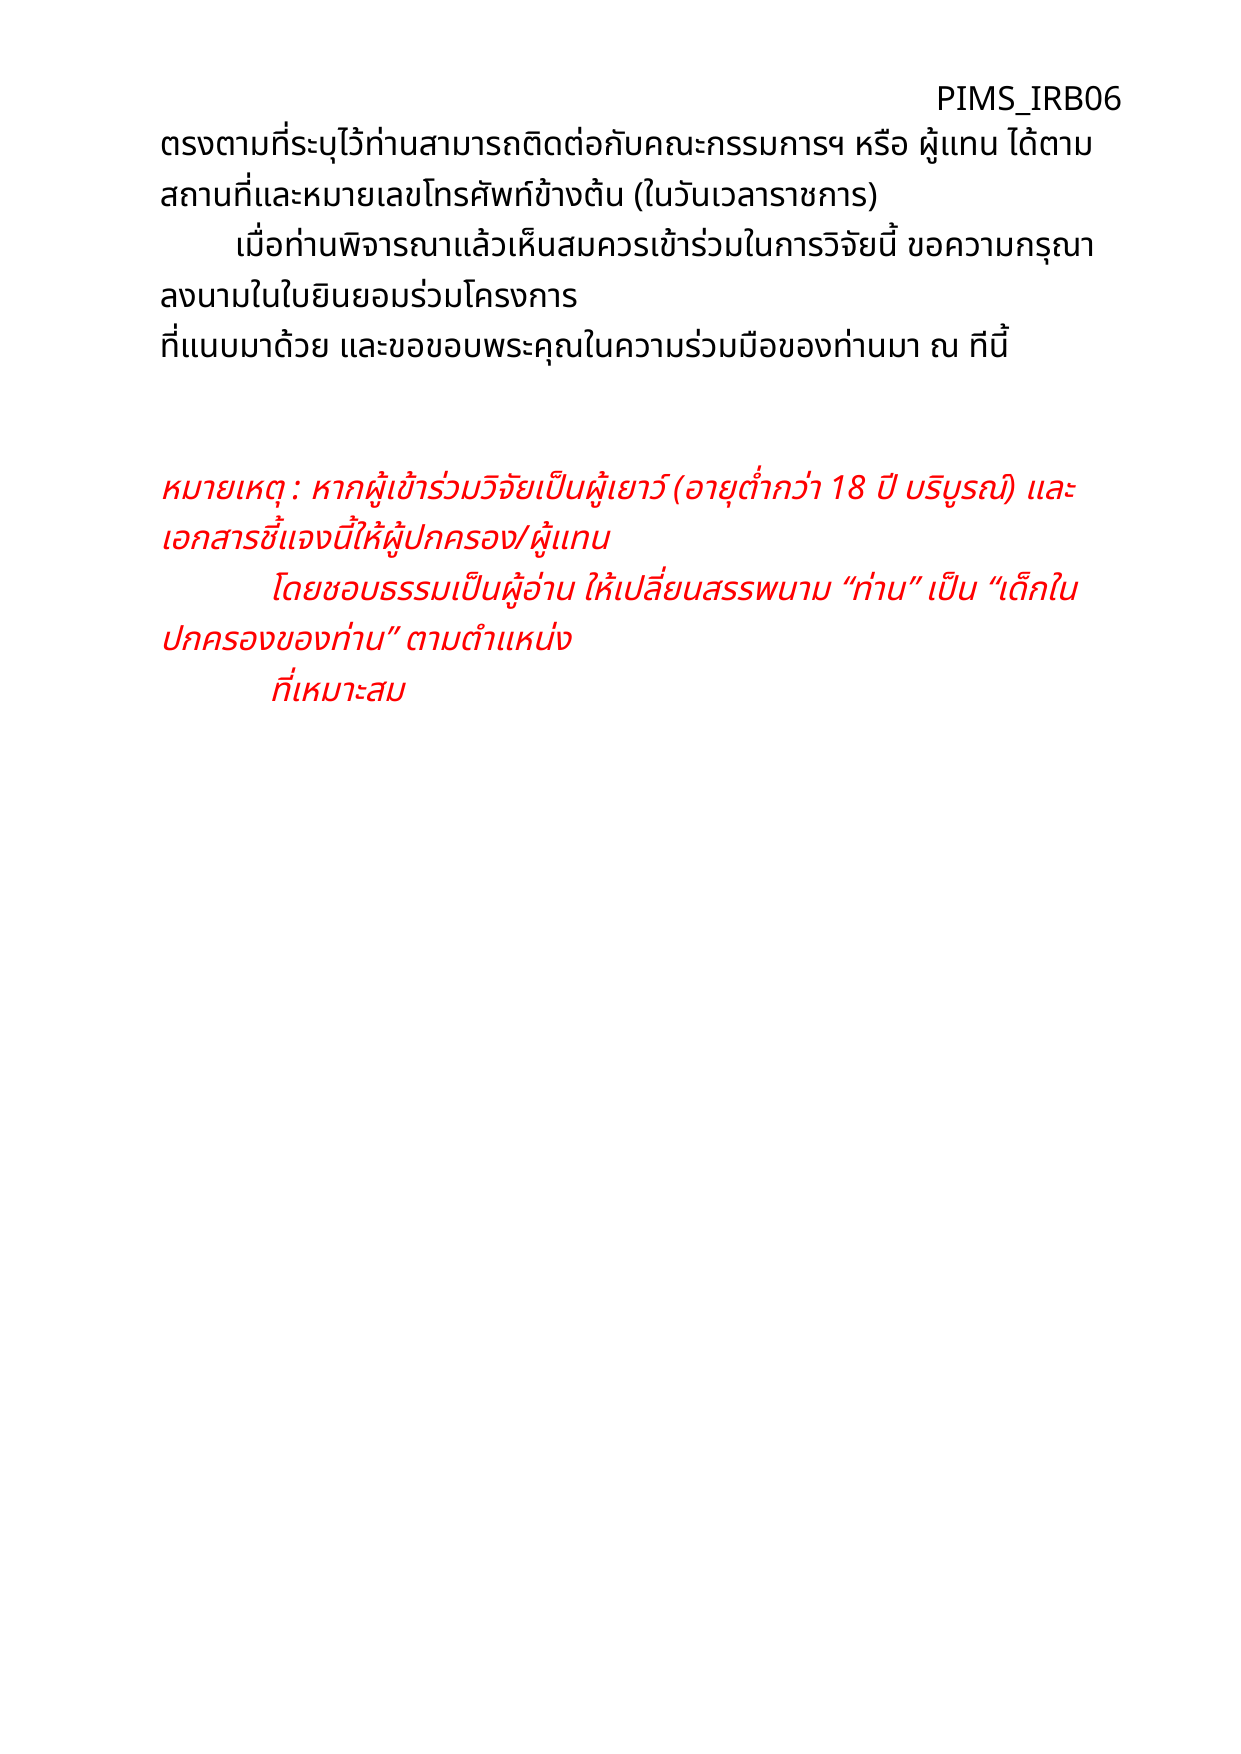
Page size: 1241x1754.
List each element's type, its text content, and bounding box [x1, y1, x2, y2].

text โดยชอบธรรมเป็นผู้อ่าน ให้เปลี่ยนสรรพนาม “ท่าน” เป็น “เด็กในปกครองของท่าน” ตามตำแหน่ง [159, 565, 1122, 666]
text เมื่อท่านพิจารณาแล้วเห็นสมควรเข้าร่วมในการวิจัยนี้ ขอความกรุณาลงนามในใบยินยอมร่วมโครงการ ที่แนบมาด้วย และขอขอบพระคุณในความร่วมมือของท่านมา ณ ทีนี้ [159, 221, 1122, 373]
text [159, 120, 1122, 221]
text ที่เหมาะสม [234, 666, 1122, 716]
text หมายเหตุ : หากผู้เข้าร่วมวิจัยเป็นผู้เยาว์ (อายุต่ำกว่า 18 ปี บริบูรณ์) และเอกสารชี้แจงนี้ให้ผู้ปกครอง/ผู้แทน [159, 463, 1122, 565]
